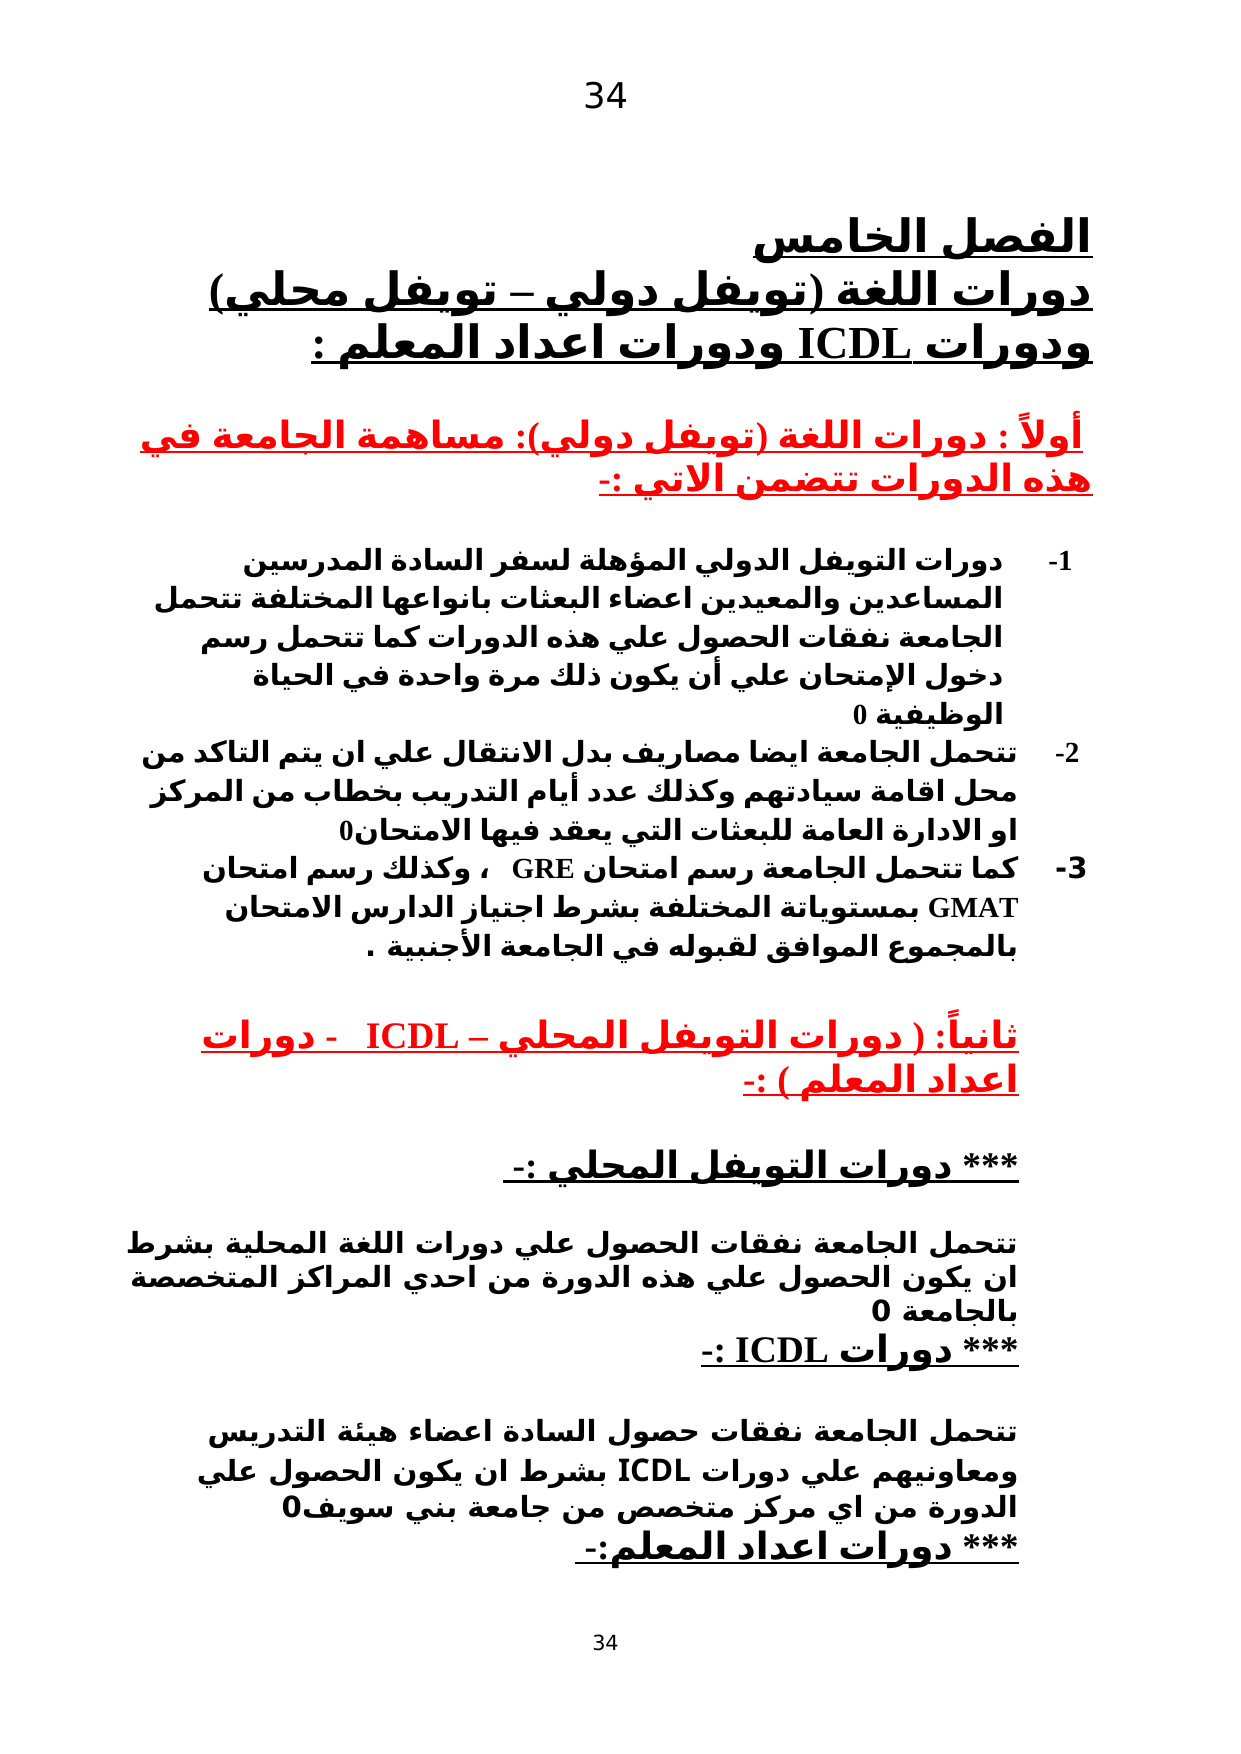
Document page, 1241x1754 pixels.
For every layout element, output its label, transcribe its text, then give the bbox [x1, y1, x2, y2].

list كما تتحمل الجامعة رسم امتحان GRE ، وكذلك رسم امتحان GMAT بمستوياتة المختلفة بشرط اجتياز الدارس الامتحان بالمجموع الموافق لقبوله في الجامعة الأجنبية . [118, 851, 1055, 963]
text أولاً : دورات اللغة (تويفل دولي): مساهمة الجامعة في هذه الدورات تتضمن الاتي :- [118, 413, 1092, 500]
text دورات اللغة (تويفل دولي – تويفل محلي) ودورات ICDL ودورات اعداد المعلم : [118, 263, 1092, 368]
list تتحمل الجامعة ايضا مصاريف بدل الانتقال علي ان يتم التاكد من محل اقامة سيادتهم وكذلك عدد أيام التدريب بخطاب من المركز او الادارة العامة للبعثات التي يعقد فيها الامتحان0 [118, 736, 1055, 846]
text الفصل الخامس [118, 210, 1092, 263]
list *** دورات التويفل المحلي :- [118, 1143, 1019, 1186]
list تتحمل الجامعة نفقات حصول السادة اعضاء هيئة التدريس ومعاونيهم علي دورات ICDL بشرط ان يكون الحصول علي الدورة من اي مركز متخصص من جامعة بني سويف0 [118, 1414, 1019, 1525]
list *** دورات ICDL :- [118, 1328, 1019, 1371]
list تتحمل الجامعة نفقات الحصول علي دورات اللغة المحلية بشرط ان يكون الحصول علي هذه الدورة من احدي المراكز المتخصصة بالجامعة 0 [118, 1226, 1019, 1328]
list ثانياً: ( دورات التويفل المحلي – ICDL - دورات اعداد المعلم ) :- [118, 1014, 1019, 1100]
list دورات التويفل الدولي المؤهلة لسفر السادة المدرسين المساعدين والمعيدين اعضاء البعثات بانواعها المختلفة تتحمل الجامعة نفقات الحصول علي هذه الدورات كما تتحمل رسم دخول الإمتحان علي أن يكون ذلك مرة واحدة في الحياة الوظيفية 0 [118, 543, 1048, 731]
list *** دورات اعداد المعلم:- [118, 1525, 1019, 1568]
